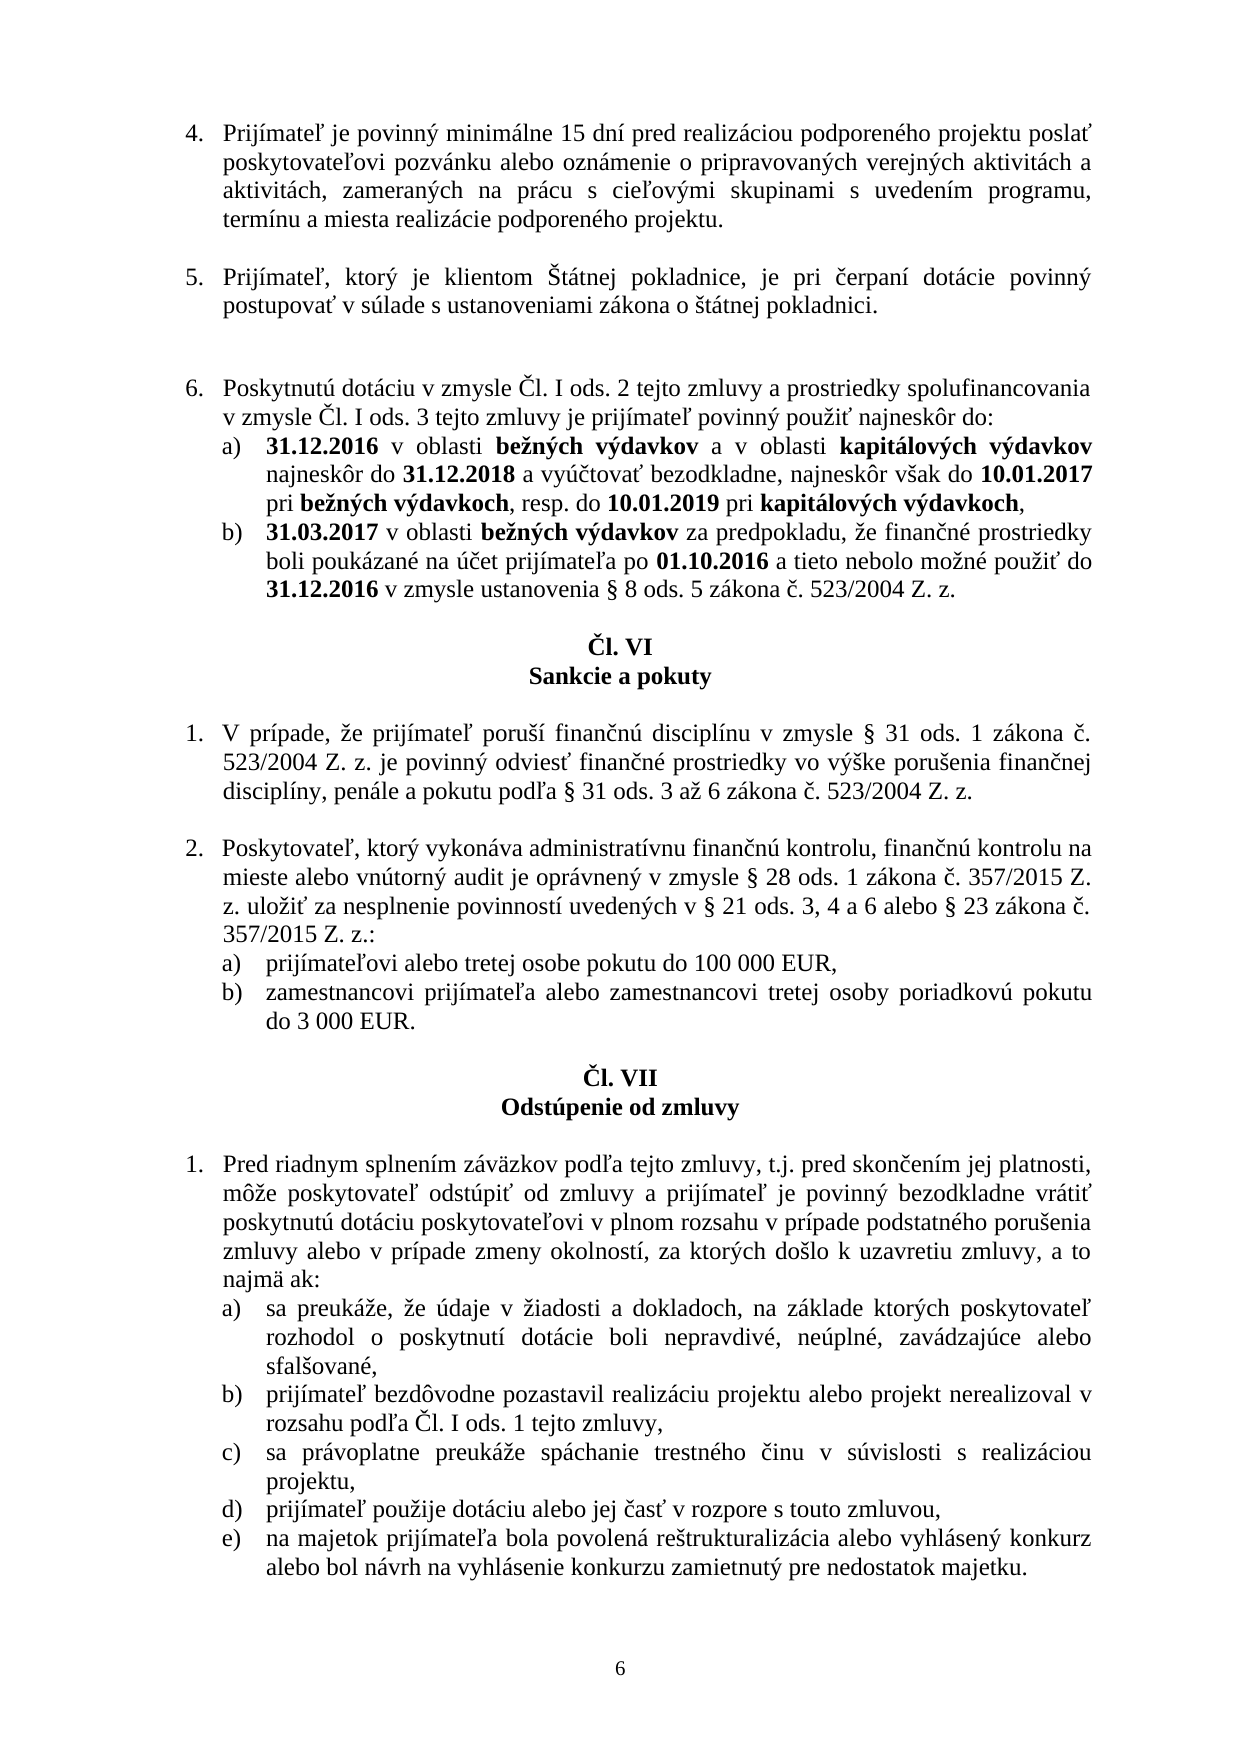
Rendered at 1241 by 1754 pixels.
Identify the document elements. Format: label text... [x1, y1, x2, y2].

text a) prijímateľovi alebo tretej osobe pokutu do 100 000 EUR, [222, 948, 1092, 977]
list V prípade, že prijímateľ poruší finančnú disciplínu v zmysle § 31 ods. 1 zákona č. 523/2004 Z. z. je povinný odviesť finančné prostriedky vo výške porušenia finančnej disciplíny, penále a pokutu podľa § 31 ods. 3 až 6 zákona č. 523/2004 Z. z. [185, 718, 1092, 804]
list sa právoplatne preukáže spáchanie trestného činu v súvislosti s realizáciou projektu, [222, 1437, 1092, 1494]
list prijímateľ použije dotáciu alebo jej časť v rozpore s touto zmluvou, [222, 1494, 1092, 1523]
list Poskytnutú dotáciu v zmysle Čl. I ods. 2 tejto zmluvy a prostriedky spolufinancovania v zmysle Čl. I ods. 3 tejto zmluvy je prijímateľ povinný použiť najneskôr do: [185, 373, 1092, 431]
list Pred riadnym splnením záväzkov podľa tejto zmluvy, t.j. pred skončením jej platnosti, môže poskytovateľ odstúpiť od zmluvy a prijímateľ je povinný bezodkladne vrátiť poskytnutú dotáciu poskytovateľovi v plnom rozsahu v prípade podstatného porušenia zmluvy alebo v prípade zmeny okolností, za ktorých došlo k uzavretiu zmluvy, a to najmä ak: [185, 1149, 1092, 1293]
list sa preukáže, že údaje v žiadosti a dokladoch, na základe ktorých poskytovateľ rozhodol o poskytnutí dotácie boli nepravdivé, neúplné, zavádzajúce alebo sfalšované, [222, 1293, 1092, 1379]
text Čl. VII [148, 1063, 1092, 1092]
list prijímateľ bezdôvodne pozastavil realizáciu projektu alebo projekt nerealizoval v rozsahu podľa Čl. I ods. 1 tejto zmluvy, [222, 1379, 1092, 1437]
list na majetok prijímateľa bola povolená reštrukturalizácia alebo vyhlásený konkurz alebo bol návrh na vyhlásenie konkurzu zamietnutý pre nedostatok majetku. [222, 1523, 1092, 1581]
list Prijímateľ je povinný minimálne 15 dní pred realizáciou podporeného projektu poslať poskytovateľovi pozvánku alebo oznámenie o pripravovaných verejných aktivitách a aktivitách, zameraných na prácu s cieľovými skupinami s uvedením programu, termínu a miesta realizácie podporeného projektu. [185, 118, 1092, 233]
text b) 31.03.2017 v oblasti bežných výdavkov za predpokladu, že finančné prostriedky boli poukázané na účet prijímateľa po 01.10.2016 a tieto nebolo možné použiť do 31.12.2016 v zmysle ustanovenia § 8 ods. 5 zákona č. 523/2004 Z. z. [222, 517, 1092, 603]
text Sankcie a pokuty [148, 661, 1092, 689]
text b) zamestnancovi prijímateľa alebo zamestnancovi tretej osoby poriadkovú pokutu do 3 000 EUR. [222, 977, 1092, 1034]
list Poskytovateľ, ktorý vykonáva administratívnu finančnú kontrolu, finančnú kontrolu na mieste alebo vnútorný audit je oprávnený v zmysle § 28 ods. 1 zákona č. 357/2015 Z. z. uložiť za nesplnenie povinností uvedených v § 21 ods. 3, 4 a 6 alebo § 23 zákona č. 357/2015 Z. z.: [185, 833, 1092, 948]
text a) 31.12.2016 v oblasti bežných výdavkov a v oblasti kapitálových výdavkov najneskôr do 31.12.2018 a vyúčtovať bezodkladne, najneskôr však do 10.01.2017 pri bežných výdavkoch, resp. do 10.01.2019 pri kapitálových výdavkoch, [222, 431, 1092, 517]
text Čl. VI [148, 632, 1092, 661]
text Odstúpenie od zmluvy [148, 1092, 1092, 1121]
list Prijímateľ, ktorý je klientom Štátnej pokladnice, je pri čerpaní dotácie povinný postupovať v súlade s ustanoveniami zákona o štátnej pokladnici. [185, 262, 1092, 319]
